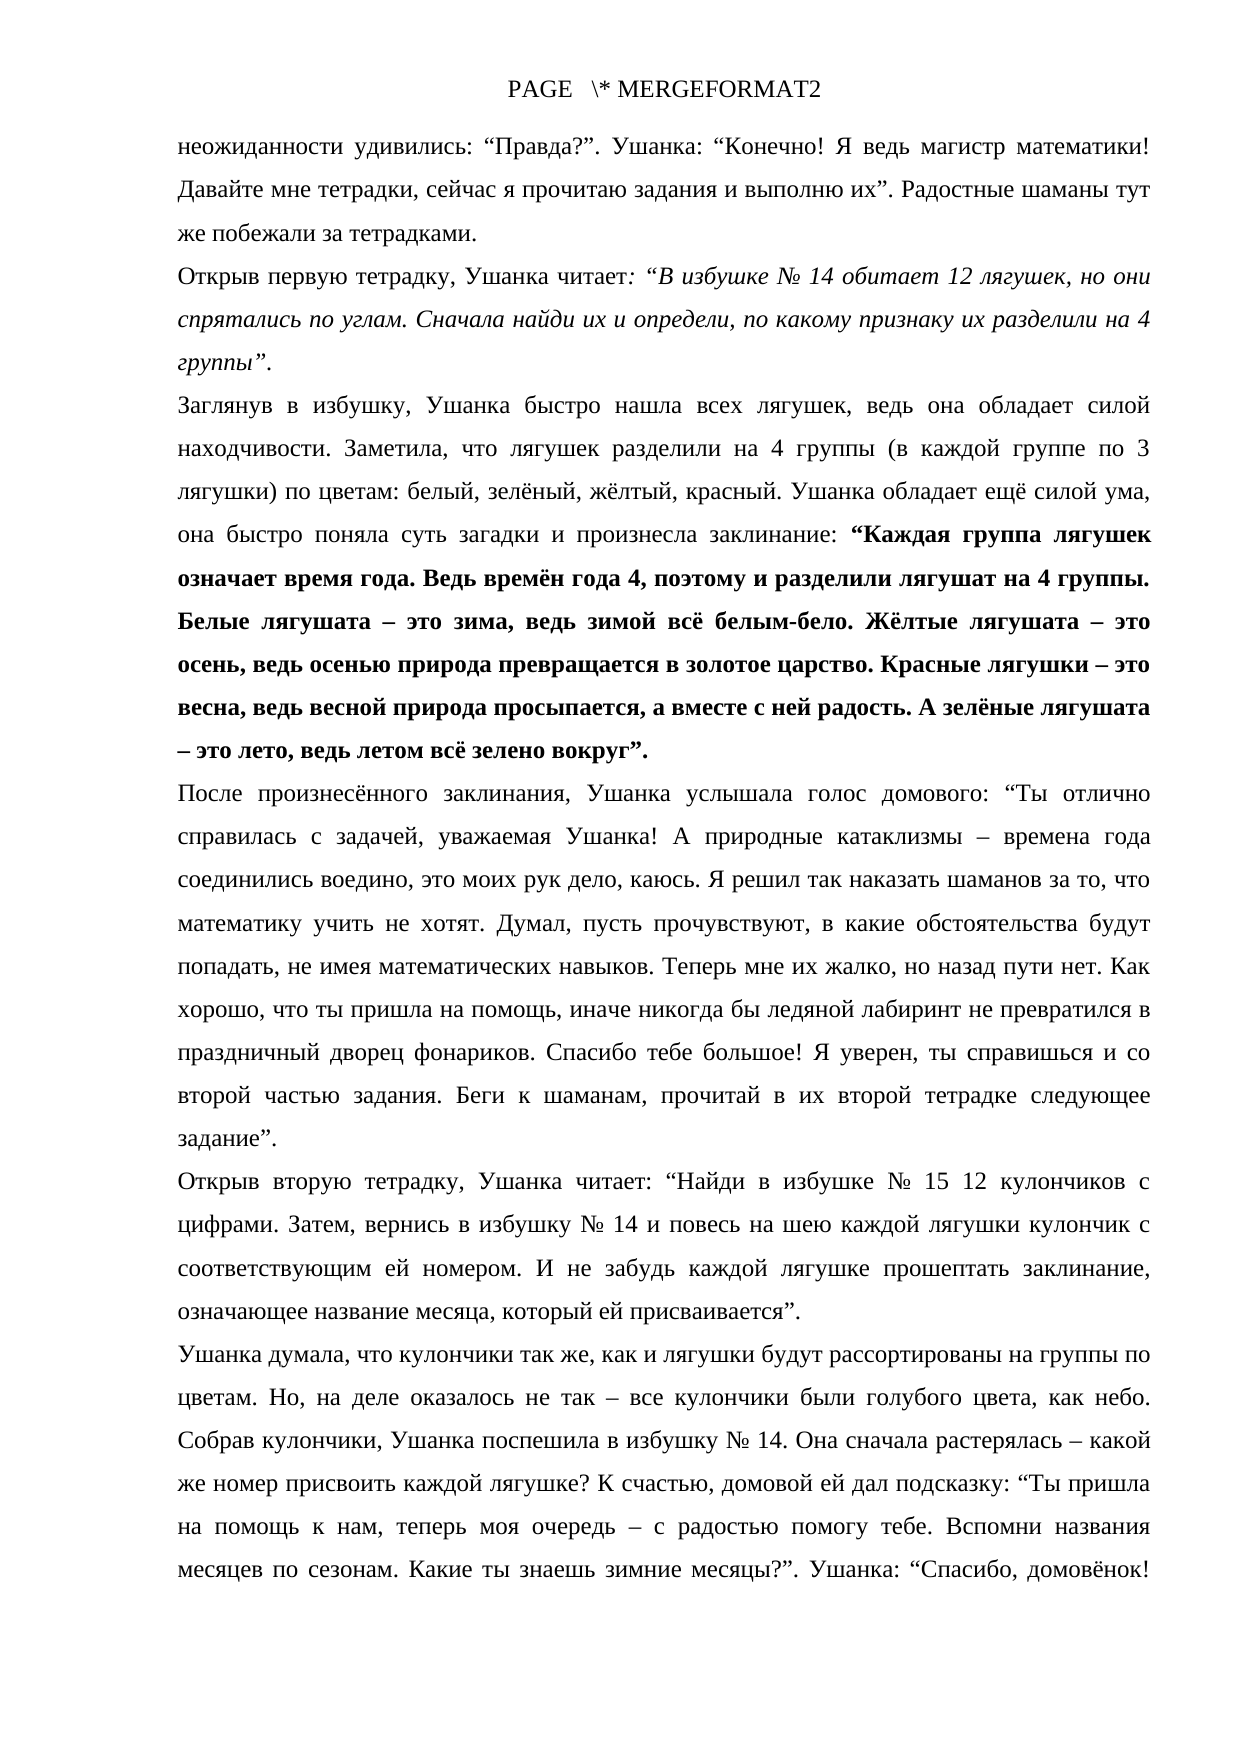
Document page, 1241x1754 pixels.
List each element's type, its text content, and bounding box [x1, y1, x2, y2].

text Открыв первую тетрадку, Ушанка читает: “В избушке № 14 обитает 12 лягушек, но они спрятались по углам. Сначала найди их и определи, по какому признаку их разделили на 4 группы”. [177, 261, 1152, 376]
text Открыв вторую тетрадку, Ушанка читает: “Найди в избушке № 15 12 кулончиков с цифрами. Затем, вернись в избушку № 14 и повесь на шею каждой лягушки кулончик с соответствующим ей номером. И не забудь каждой лягушке прошептать заклинание, означающее название месяца, который ей присваивается”. [177, 1166, 1152, 1324]
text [177, 1339, 1152, 1583]
text После произнесённого заклинания, Ушанка услышала голос домового: “Ты отлично справилась с задачей, уважаемая Ушанка! А природные катаклизмы – времена года соединились воедино, это моих рук дело, каюсь. Я решил так наказать шаманов за то, что математику учить не хотят. Думал, пусть прочувствуют, в какие обстоятельства будут попадать, не имея математических навыков. Теперь мне их жалко, но назад пути нет. Как хорошо, что ты пришла на помощь, иначе никогда бы ледяной лабиринт не превратился в праздничный дворец фонариков. Спасибо тебе большое! Я уверен, ты справишься и со второй частью задания. Беги к шаманам, прочитай в их второй тетрадке следующее задание”. [177, 778, 1152, 1152]
text Заглянув в избушку, Ушанка быстро нашла всех лягушек, ведь она обладает силой находчивости. Заметила, что лягушек разделили на 4 группы (в каждой группе по 3 лягушки) по цветам: белый, зелёный, жёлтый, красный. Ушанка обладает ещё силой ума, она быстро поняла суть загадки и произнесла заклинание: “Каждая группа лягушек означает время года. Ведь времён года 4, поэтому и разделили лягушат на 4 группы. Белые лягушата – это зима, ведь зимой всё белым-бело. Жёлтые лягушата – это осень, ведь осенью природа превращается в золотое царство. Красные лягушки – это весна, ведь весной природа просыпается, а вместе с ней радость. А зелёные лягушата – это лето, ведь летом всё зелено вокруг”. [177, 390, 1152, 764]
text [177, 131, 1152, 246]
